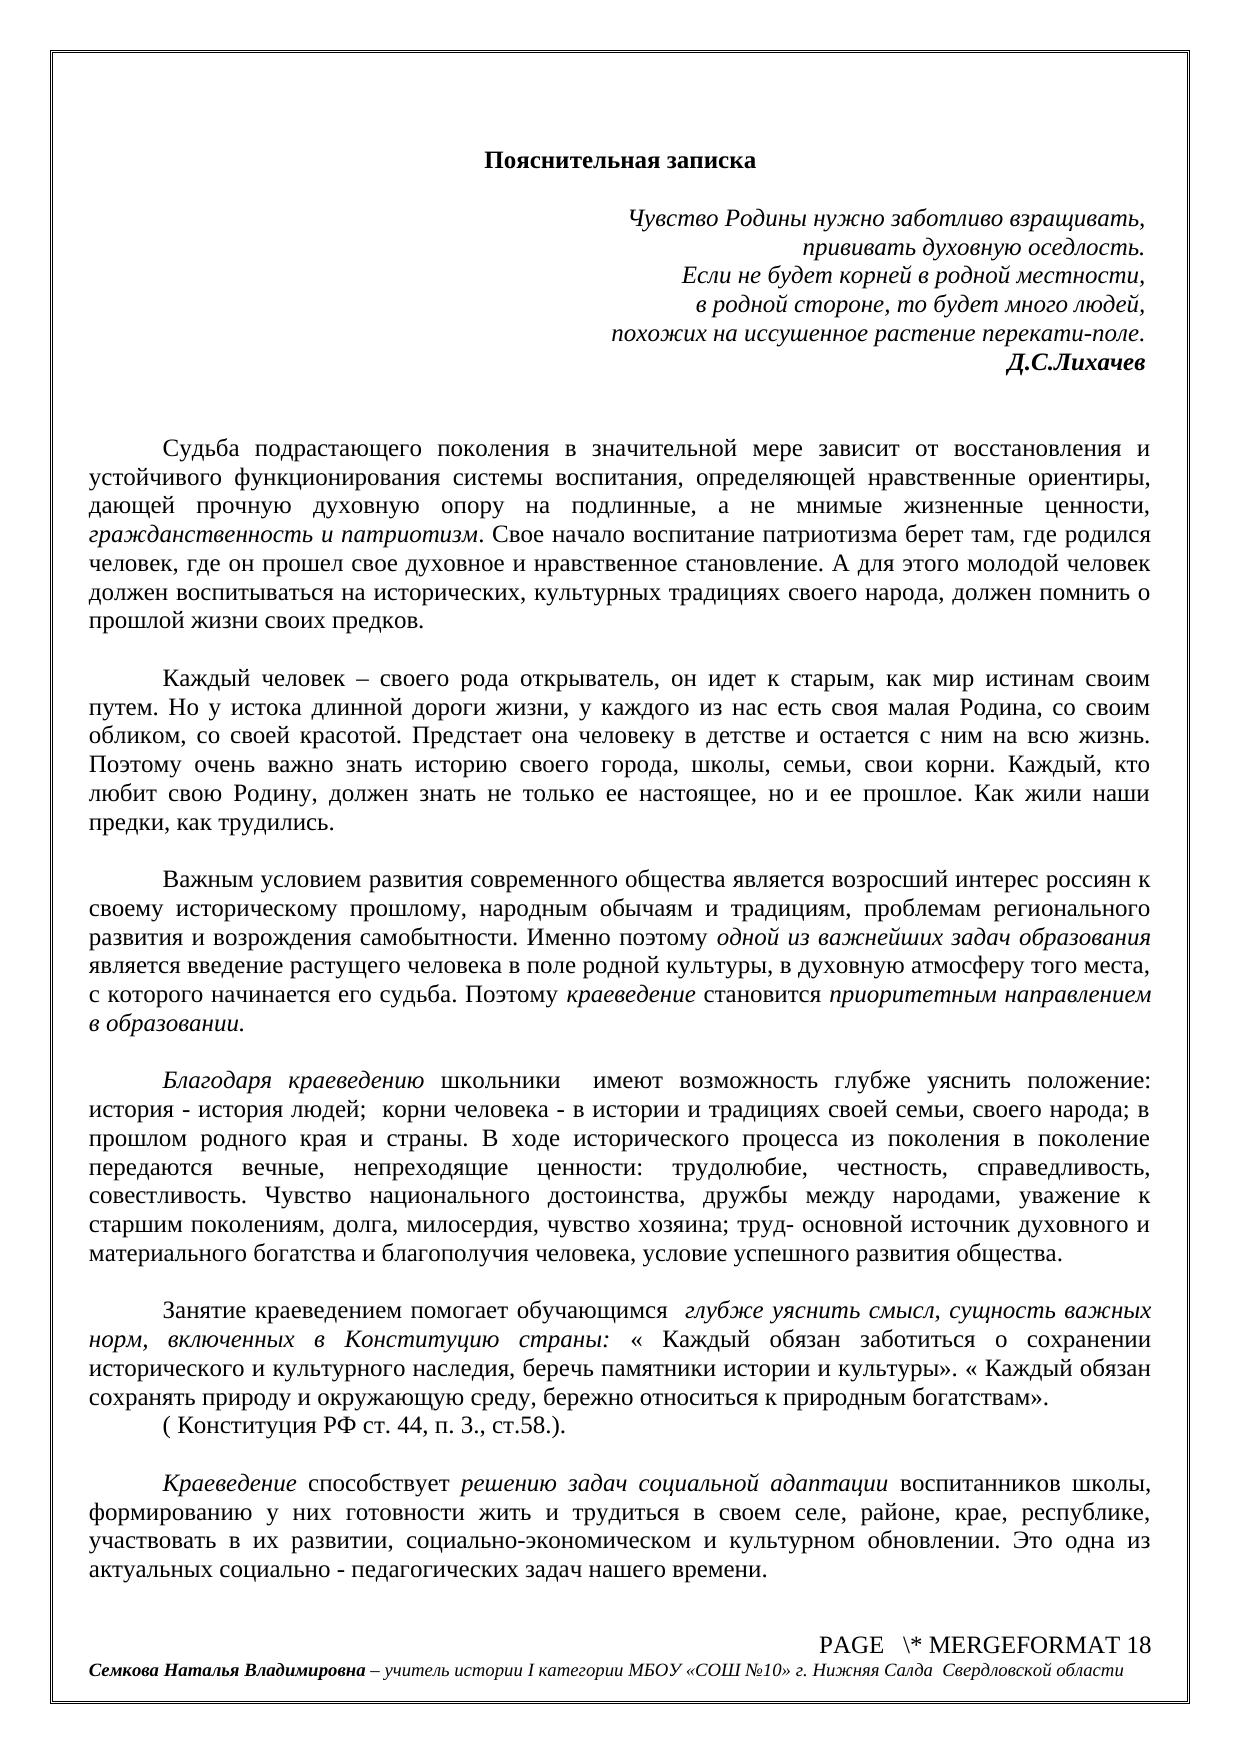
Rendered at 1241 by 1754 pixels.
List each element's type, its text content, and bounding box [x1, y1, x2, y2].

text Благодаря краеведению школьники имеют возможность глубже уяснить положение: история - история людей; корни человека - в истории и традициях своей семьи, своего народа; в прошлом родного края и страны. В ходе исторического процесса из поколения в поколение передаются вечные, непреходящие ценности: трудолюбие, честность, справедливость, совестливость. Чувство национального достоинства, дружбы между народами, уважение к старшим поколениям, долга, милосердия, чувство хозяина; труд- основной источник духовного и материального богатства и благополучия человека, условие успешного развития общества. [89, 1065, 1152, 1267]
text Чувство Родины нужно заботливо взращивать, прививать духовную оседлость. Если не будет корней в родной местности, в родной стороне, то будет много людей, похожих на иссушенное растение перекати-поле. Д.С.Лихачев [89, 203, 1152, 375]
text Краеведение способствует решению задач социальной адаптации воспитанников школы, формированию у них готовности жить и трудиться в своем селе, районе, крае, республике, участвовать в их развитии, социально-экономическом и культурном обновлении. Это одна из актуальных социально - педагогических задач нашего времени. [89, 1468, 1152, 1583]
text Каждый человек – своего рода открыватель, он идет к старым, как мир истинам своим путем. Но у истока длинной дороги жизни, у каждого из нас есть своя малая Родина, со своим обликом, со своей красотой. Предстает она человеку в детстве и остается с ним на всю жизнь. Поэтому очень важно знать историю своего города, школы, семьи, свои корни. Каждый, кто любит свою Родину, должен знать не только ее настоящее, но и ее прошлое. Как жили наши предки, как трудились. [89, 663, 1152, 835]
text Важным условием развития современного общества является возросший интерес россиян к своему историческому прошлому, народным обычаям и традициям, проблемам регионального развития и возрождения самобытности. Именно поэтому одной из важнейших задач образования является введение растущего человека в поле родной культуры, в духовную атмосферу того места, с которого начинается его судьба. Поэтому краеведение становится приоритетным направлением в образовании. [89, 864, 1152, 1037]
text ( Конституция РФ ст. 44, п. 3., ст.58.). [89, 1410, 1152, 1439]
text Пояснительная записка [89, 145, 1152, 174]
text Занятие краеведением помогает обучающимся глубже уяснить смысл, сущность важных норм, включенных в Конституцию страны: « Каждый обязан заботиться о сохранении исторического и культурного наследия, беречь памятники истории и культуры». « Каждый обязан сохранять природу и окружающую среду, бережно относиться к природным богатствам». [89, 1295, 1152, 1410]
text Судьба подрастающего поколения в значительной мере зависит от восстановления и устойчивого функционирования системы воспитания, определяющей нравственные ориентиры, дающей прочную духовную опору на подлинные, а не мнимые жизненные ценности, гражданственность и патриотизм. Свое начало воспитание патриотизма берет там, где родился человек, где он прошел свое духовное и нравственное становление. А для этого молодой человек должен воспитываться на исторических, культурных традициях своего народа, должен помнить о прошлой жизни своих предков. [89, 433, 1152, 634]
